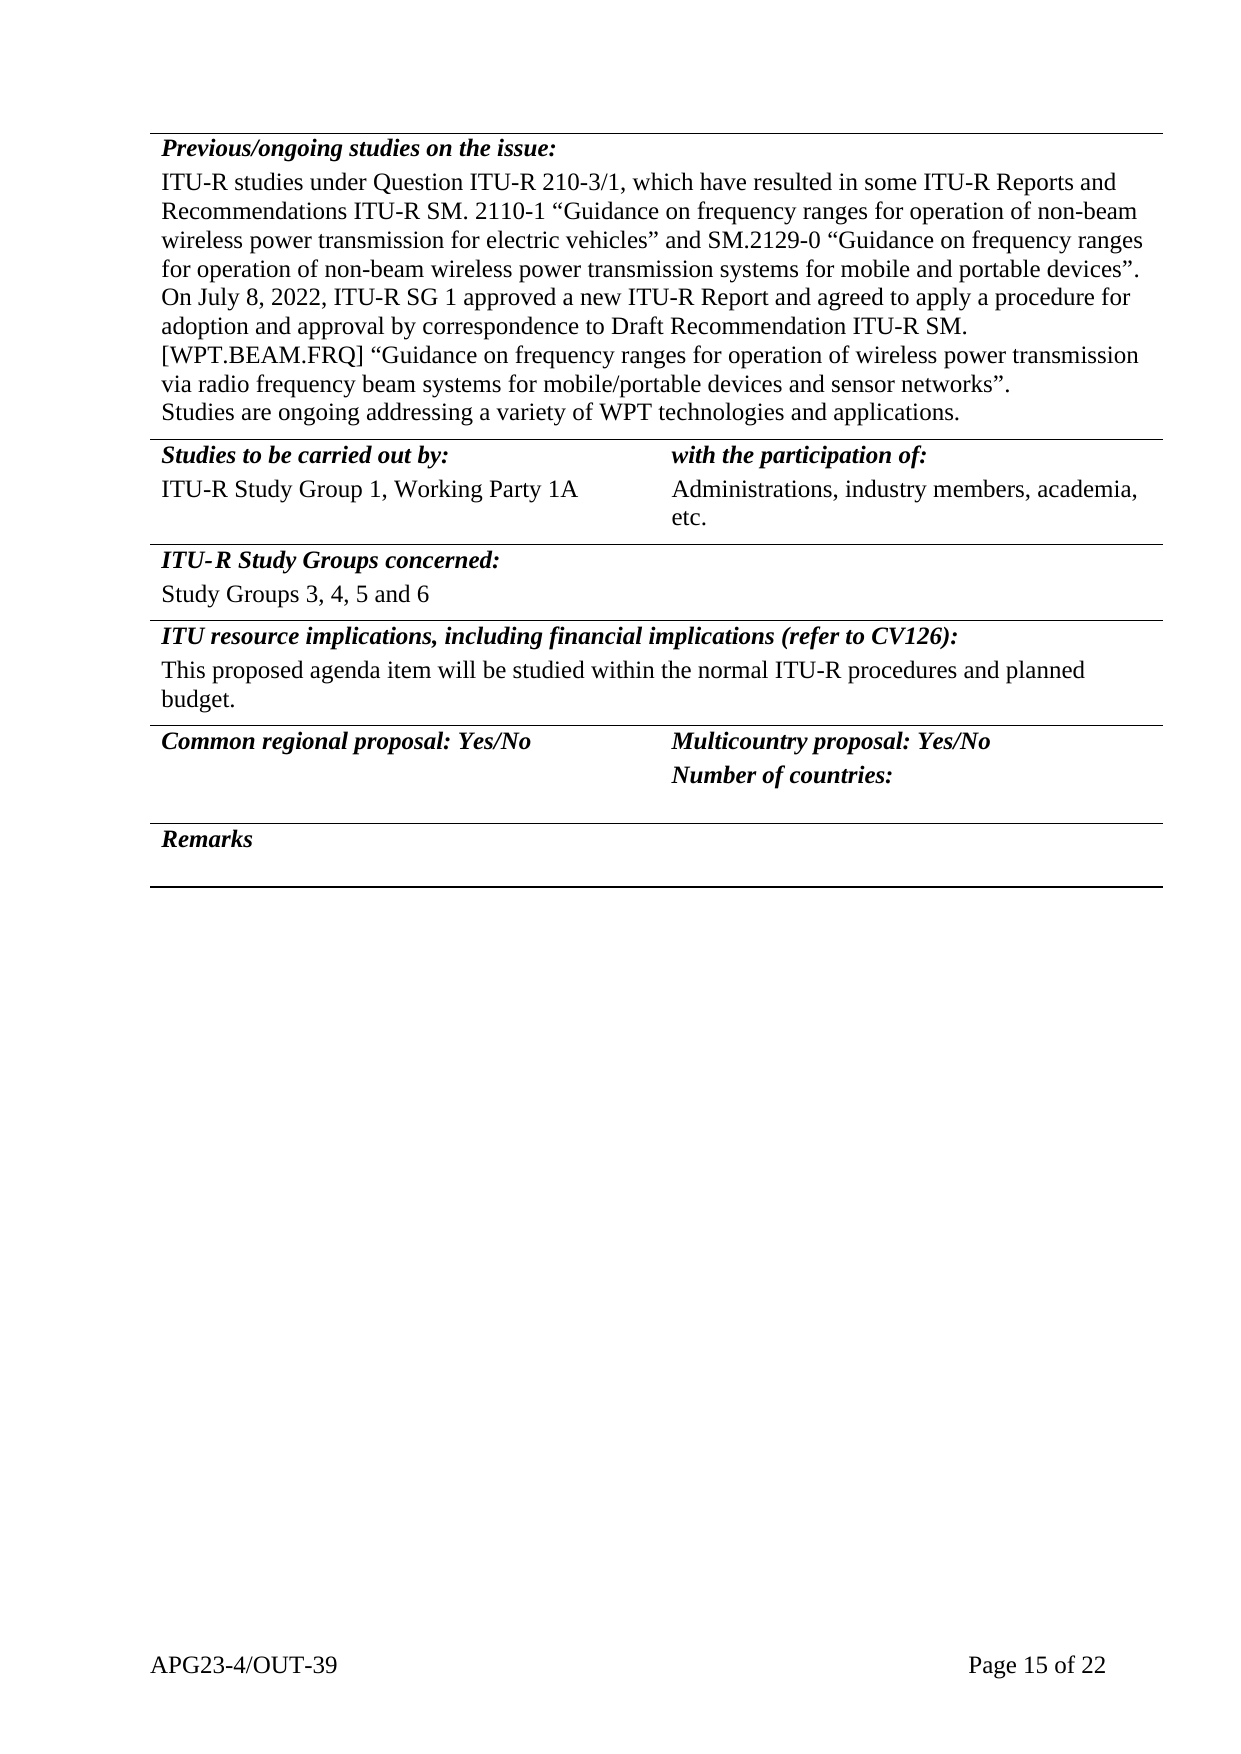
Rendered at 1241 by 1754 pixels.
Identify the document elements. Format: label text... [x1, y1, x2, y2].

table_cell with the participation of: Administrations, industry members, academia, etc. [660, 440, 1163, 544]
table_cell Multicountry proposal: Yes/No Number of countries: [660, 726, 1163, 823]
table_cell Previous/ongoing studies on the issue: ITU-R studies under Question ITU-R 210-3/1, which have resulted in some ITU-R Reports and Recommendations ITU-R SM. 2110-1 “Guidance on frequency ranges for operation of non-beam wireless power transmission for electric vehicles” and SM.2129-0 “Guidance on frequency ranges for operation of non-beam wireless power transmission systems for mobile and portable devices”. On July 8, 2022, ITU-R SG 1 approved a new ITU-R Report and agreed to apply a procedure for adoption and approval by correspondence to Draft Recommendation ITU-R SM.[WPT.BEAM.FRQ] “Guidance on frequency ranges for operation of wireless power transmission via radio frequency beam systems for mobile/portable devices and sensor networks”. Studies are ongoing addressing a variety of WPT technologies and applications. [150, 134, 1163, 439]
table_cell ITU resource implications, including financial implications (refer to CV126): This proposed agenda item will be studied within the normal ITU-R procedures and planned budget. [150, 621, 1163, 725]
table_cell Remarks [150, 824, 1163, 886]
table_cell Common regional proposal: Yes/No [150, 726, 660, 823]
table_cell ITU-R Study Groups concerned: Study Groups 3, 4, 5 and 6 [150, 545, 1163, 620]
table_cell Studies to be carried out by: ITU-R Study Group 1, Working Party 1A [150, 440, 660, 544]
